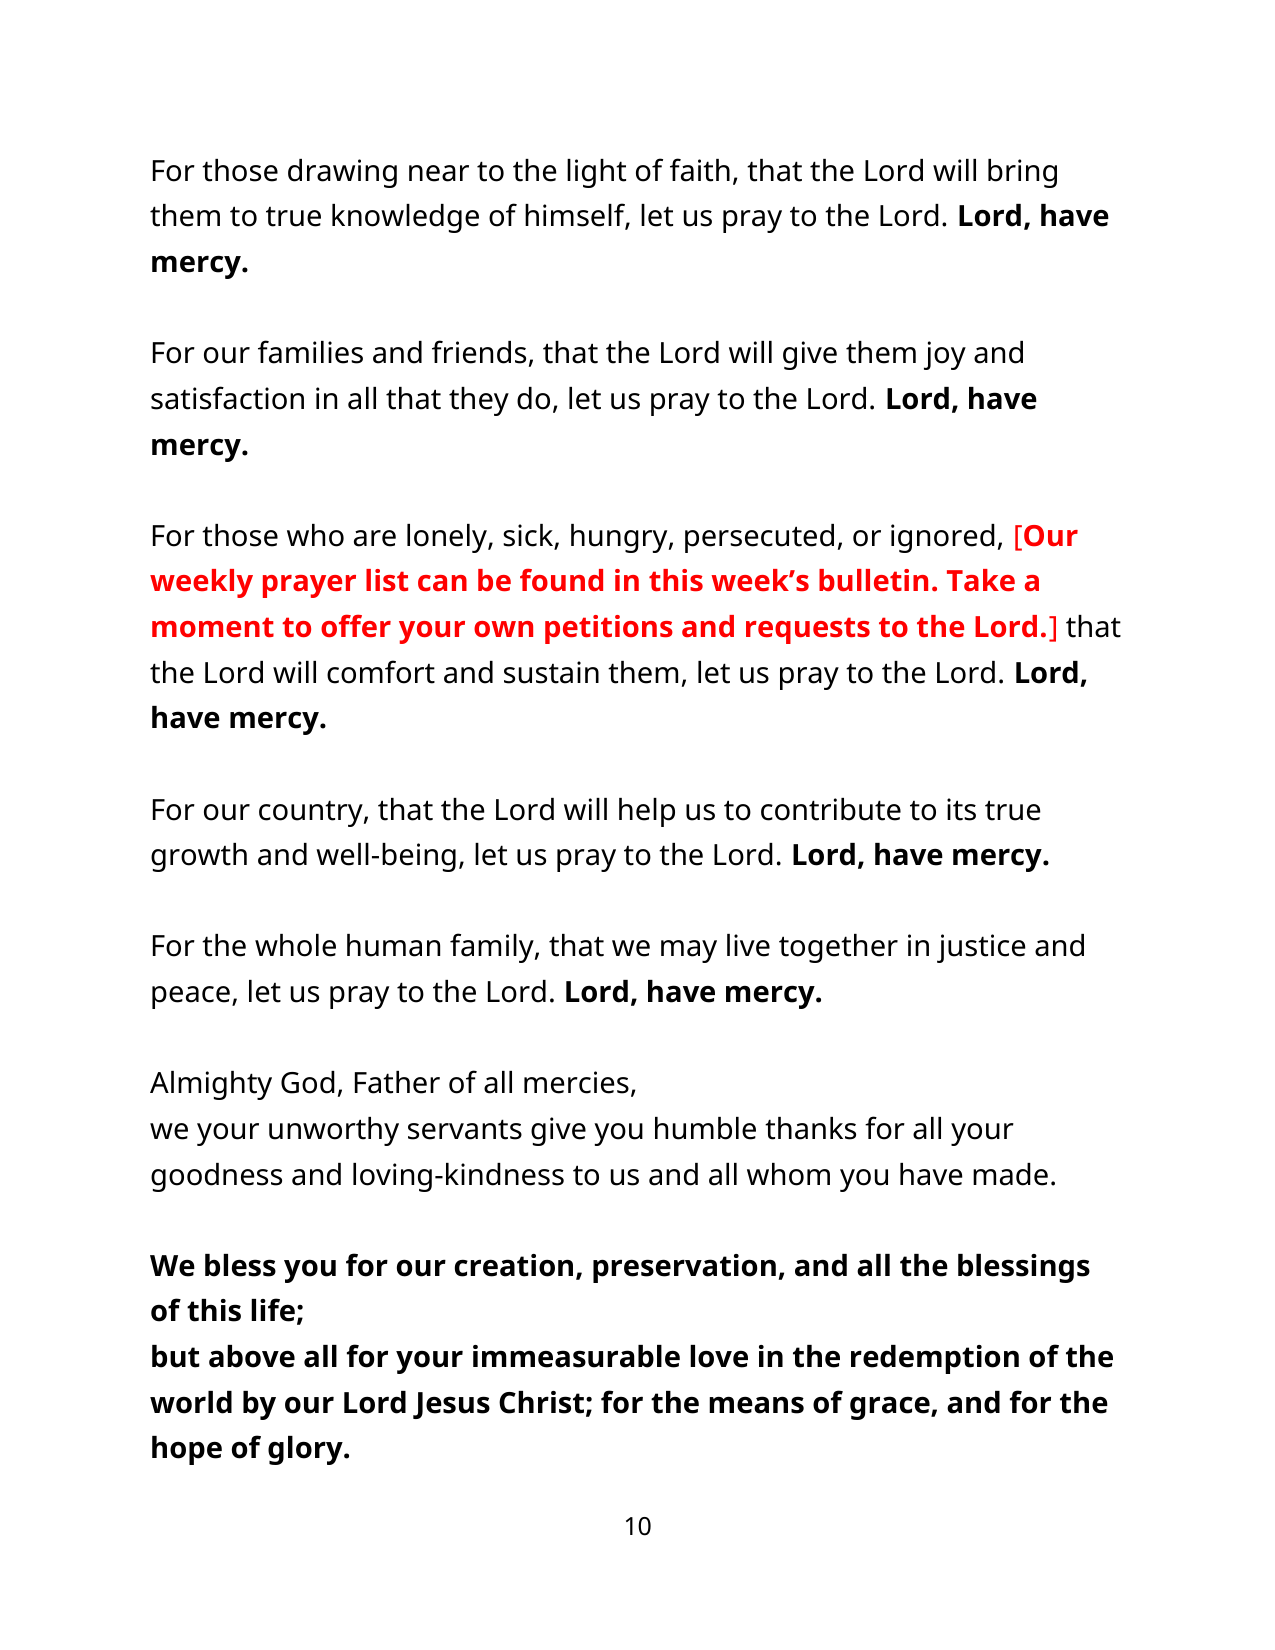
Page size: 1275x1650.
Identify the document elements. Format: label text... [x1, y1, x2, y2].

text For those drawing near to the light of faith, that the Lord will bring them to true knowledge of himself, let us pray to the Lord. Lord, have mercy. [150, 150, 1125, 281]
text For our families and friends, that the Lord will give them joy and satisfaction in all that they do, let us pray to the Lord. Lord, have mercy. [150, 332, 1125, 463]
text For those who are lonely, sick, hungry, persecuted, or ignored, [Our weekly prayer list can be found in this week’s bulletin. Take a moment to offer your own petitions and requests to the Lord.] that the Lord will comfort and sustain them, let us pray to the Lord. Lord, have mercy. [150, 515, 1125, 737]
text We bless you for our creation, preservation, and all the blessings of this life; [150, 1245, 1125, 1330]
text For our country, that the Lord will help us to contribute to its true growth and well-being, let us pray to the Lord. Lord, have mercy. [150, 789, 1125, 874]
text but above all for your immeasurable love in the redemption of the world by our Lord Jesus Christ; for the means of grace, and for the hope of glory. [150, 1336, 1125, 1467]
text For the whole human family, that we may live together in justice and peace, let us pray to the Lord. Lord, have mercy. [150, 926, 1125, 1011]
text Almighty God, Father of all mercies, [150, 1062, 1125, 1102]
text we your unworthy servants give you humble thanks for all your goodness and loving-kindness to us and all whom you have made. [150, 1108, 1125, 1193]
